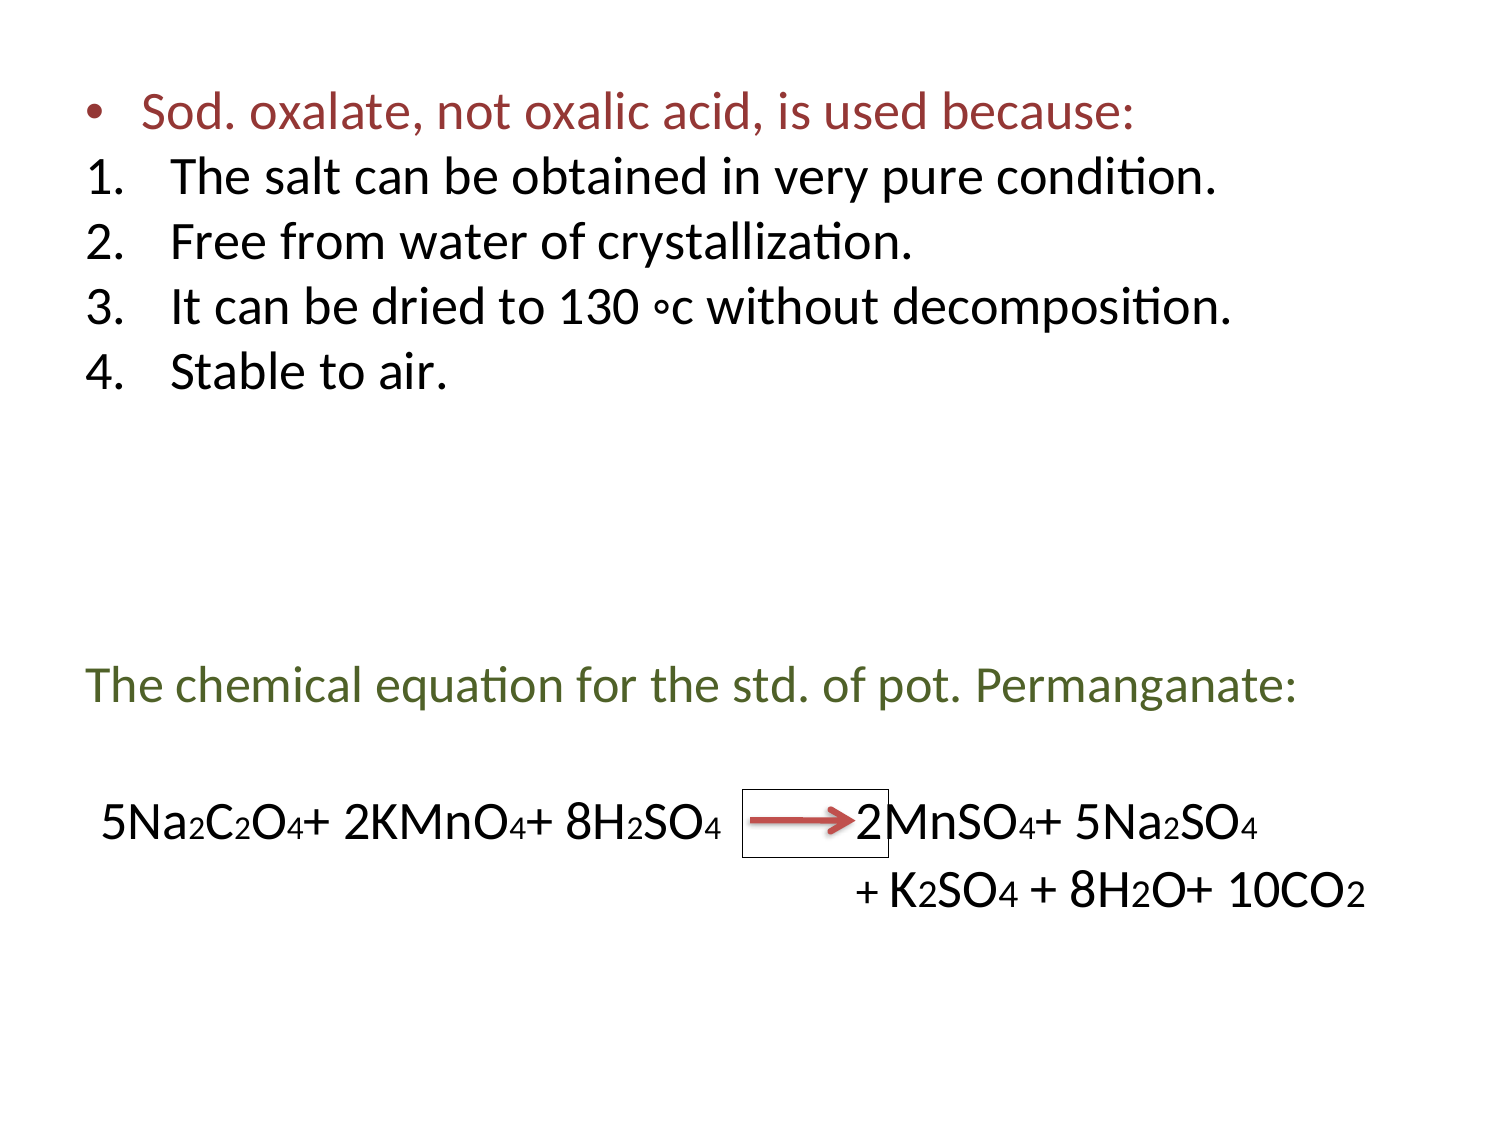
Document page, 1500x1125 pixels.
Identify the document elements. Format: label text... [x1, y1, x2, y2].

list It can be dried to 130 ◦c without decomposition. [85, 272, 1500, 337]
picture [743, 853, 888, 857]
list Stable to air. [85, 337, 1500, 403]
text + K2SO4 + 8H2O+ 10CO2 [856, 854, 1500, 921]
list The salt can be obtained in very pure condition. [85, 142, 1500, 207]
list Free from water of crystallization. [85, 207, 1500, 272]
text The chemical equation for the std. of pot. Permanganate: [85, 652, 1500, 716]
text 5Na2C2O4+ 2KMnO4+ 8H2SO4 2MnSO4+ 5Na2SO4 [100, 787, 1500, 853]
list Sod. oxalate, not oxalic acid, is used because: [85, 77, 1500, 142]
